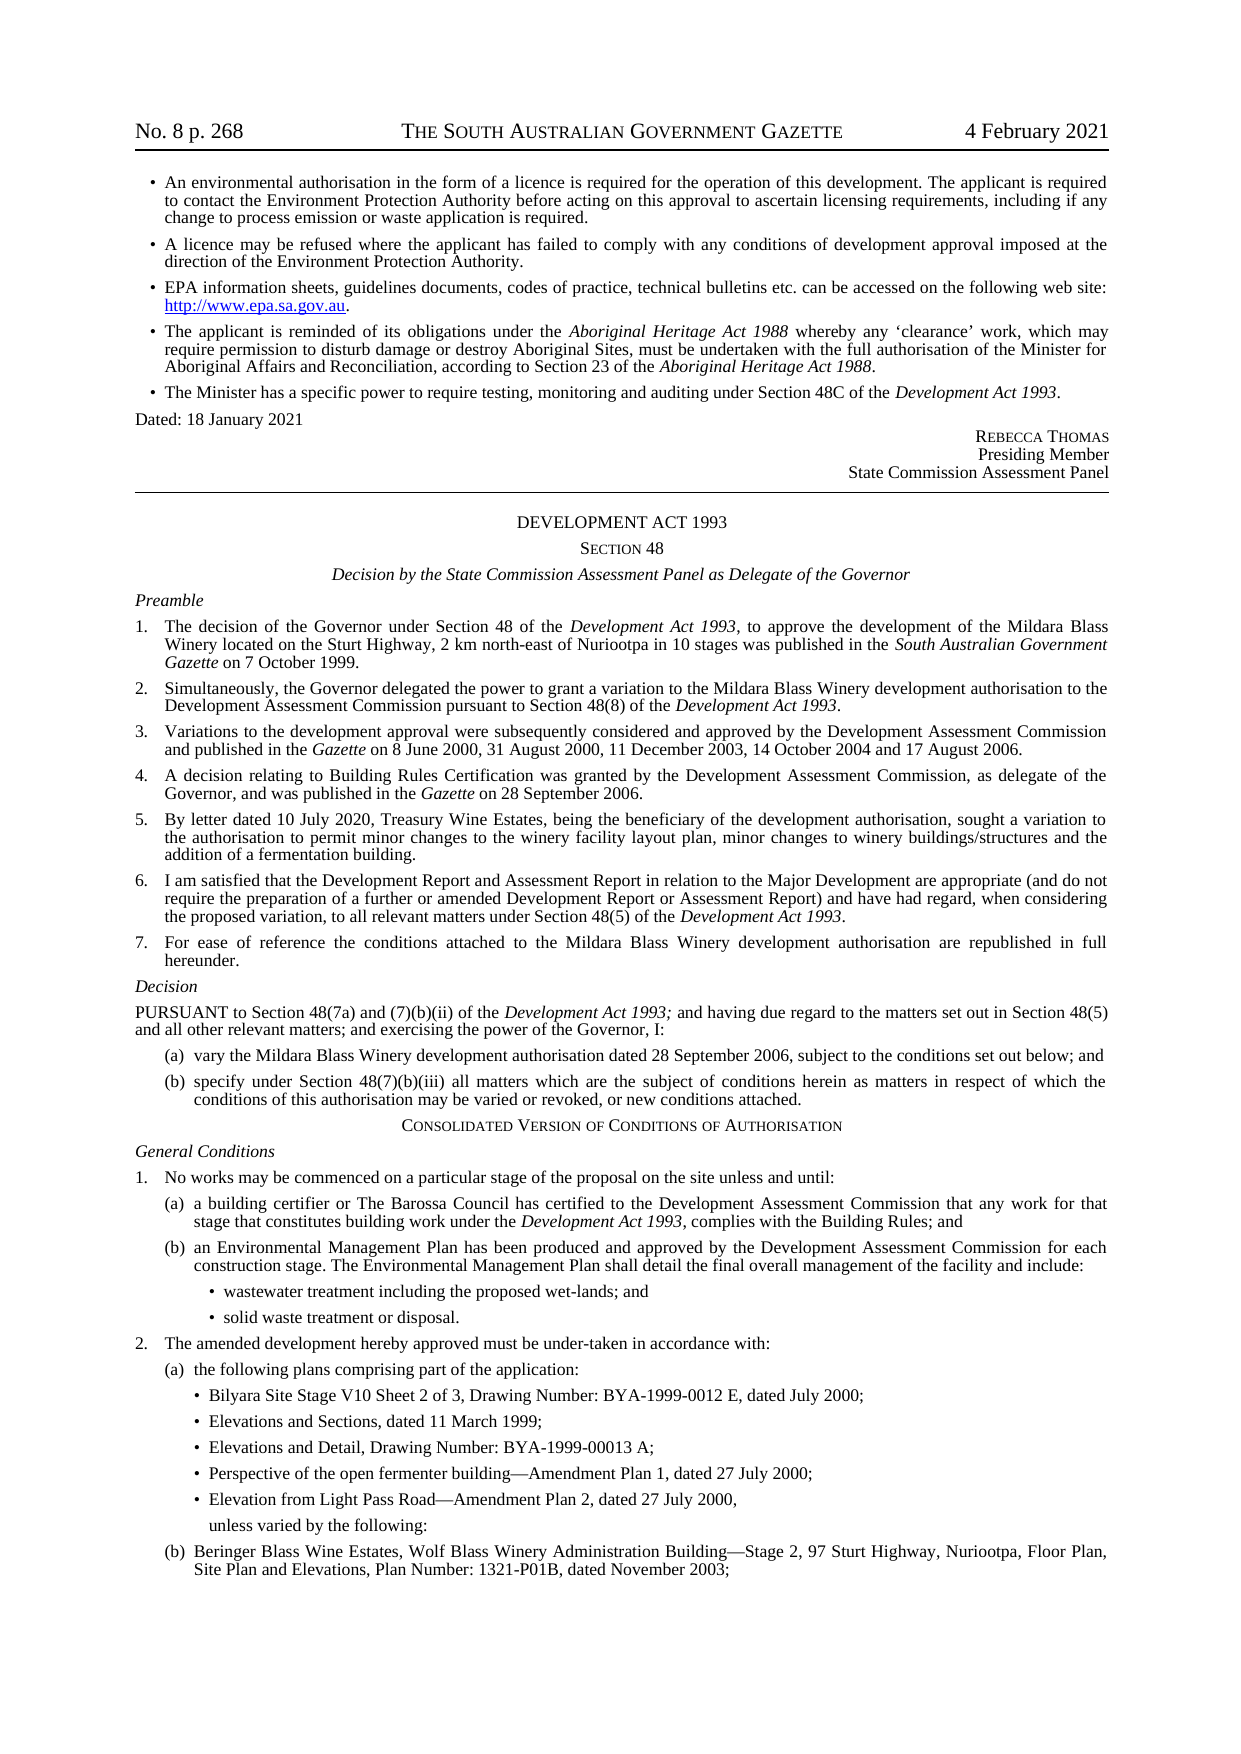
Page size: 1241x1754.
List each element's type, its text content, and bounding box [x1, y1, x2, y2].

text Presiding Member [135, 446, 1109, 464]
text Consolidated Version of Conditions of Authorisation [135, 1117, 1109, 1135]
text • The Minister has a specific power to require testing, monitoring and auditing under Section 48C of the Development Act 1993. [149, 385, 1109, 402]
text • An environmental authorisation in the form of a licence is required for the operation of this development. The applicant is required to contact the Environment Protection Authority before acting on this approval to ascertain licensing requirements, including if any change to process emission or waste application is required. [149, 174, 1109, 227]
text unless varied by the following: [208, 1517, 1109, 1535]
text 5. By letter dated 10 July 2020, Treasury Wine Estates, being the beneficiary of the development authorisation, sought a variation to the authorisation to permit minor changes to the winery facility layout plan, minor changes to winery buildings/structures and the addition of a fermentation building. [135, 811, 1109, 864]
text Rebecca Thomas [135, 428, 1109, 446]
text • Elevations and Sections, dated 11 March 1999; [194, 1413, 1109, 1431]
text General Conditions [135, 1143, 1109, 1161]
text 7. For ease of reference the conditions attached to the Mildara Blass Winery development authorisation are republished in full hereunder. [135, 934, 1109, 969]
text (b) Beringer Blass Wine Estates, Wolf Blass Winery Administration Building—Stage 2, 97 Sturt Highway, Nuriootpa, Floor Plan, Site Plan and Elevations, Plan Number: 1321-P01B, dated November 2003; [164, 1543, 1109, 1579]
text Preamble [135, 592, 1109, 610]
text • wastewater treatment including the proposed wet-lands; and [208, 1283, 1109, 1301]
text 2. Simultaneously, the Governor delegated the power to grant a variation to the Mildara Blass Winery development authorisation to the Development Assessment Commission pursuant to Section 48(8) of the Development Act 1993. [135, 680, 1109, 715]
text Section 48 [135, 540, 1109, 558]
text • Elevation from Light Pass Road—Amendment Plan 2, dated 27 July 2000, [194, 1491, 1109, 1509]
text • solid waste treatment or disposal. [208, 1309, 1109, 1327]
text • Perspective of the open fermenter building—Amendment Plan 1, dated 27 July 2000; [194, 1465, 1109, 1483]
text (a) a building certifier or The Barossa Council has certified to the Development Assessment Commission that any work for that stage that constitutes building work under the Development Act 1993, complies with the Building Rules; and [164, 1196, 1109, 1231]
text PURSUANT to Section 48(7a) and (7)(b)(ii) of the Development Act 1993; and having due regard to the matters set out in Section 48(5) and all other relevant matters; and exercising the power of the Governor, I: [135, 1004, 1109, 1039]
text • Bilyara Site Stage V10 Sheet 2 of 3, Drawing Number: BYA-1999-0012 E, dated July 2000; [194, 1387, 1109, 1405]
text 1. No works may be commenced on a particular stage of the proposal on the site unless and until: [135, 1169, 1109, 1187]
text • A licence may be refused where the applicant has failed to comply with any conditions of development approval imposed at the direction of the Environment Protection Authority. [149, 236, 1109, 271]
text (a) vary the Mildara Blass Winery development authorisation dated 28 September 2006, subject to the conditions set out below; and [164, 1048, 1109, 1065]
text • Elevations and Detail, Drawing Number: BYA-1999-00013 A; [194, 1439, 1109, 1457]
text Dated: 18 January 2021 [135, 411, 1109, 428]
text Development Act 1993 [135, 514, 1109, 532]
text Decision [135, 978, 1109, 996]
text 3. Variations to the development approval were subsequently considered and approved by the Development Assessment Commission and published in the Gazette on 8 June 2000, 31 August 2000, 11 December 2003, 14 October 2004 and 17 August 2006. [135, 724, 1109, 759]
text 1. The decision of the Governor under Section 48 of the Development Act 1993, to approve the development of the Mildara Blass Winery located on the Sturt Highway, 2 km north-east of Nuriootpa in 10 stages was published in the South Australian Government Gazette on 7 October 1999. [135, 618, 1109, 672]
text 4. A decision relating to Building Rules Certification was granted by the Development Assessment Commission, as delegate of the Governor, and was published in the Gazette on 28 September 2006. [135, 767, 1109, 803]
text (b) specify under Section 48(7)(b)(iii) all matters which are the subject of conditions herein as matters in respect of which the conditions of this authorisation may be varied or revoked, or new conditions attached. [164, 1074, 1109, 1109]
text • EPA information sheets, guidelines documents, codes of practice, technical bulletins etc. can be accessed on the following web site: http://www.epa.sa.gov.au. [149, 279, 1109, 315]
text 6. I am satisfied that the Development Report and Assessment Report in relation to the Major Development are appropriate (and do not require the preparation of a further or amended Development Report or Assessment Report) and have had regard, when considering the proposed variation, to all relevant matters under Section 48(5) of the Development Act 1993. [135, 873, 1109, 926]
text State Commission Assessment Panel [135, 464, 1109, 482]
text (b) an Environmental Management Plan has been produced and approved by the Development Assessment Commission for each construction stage. The Environmental Management Plan shall detail the final overall management of the facility and include: [164, 1239, 1109, 1275]
text • The applicant is reminded of its obligations under the Aboriginal Heritage Act 1988 whereby any ‘clearance’ work, which may require permission to disturb damage or destroy Aboriginal Sites, must be undertaken with the full authorisation of the Minister for Aboriginal Affairs and Reconciliation, according to Section 23 of the Aboriginal Heritage Act 1988. [149, 323, 1109, 376]
text (a) the following plans comprising part of the application: [164, 1361, 1109, 1379]
text Decision by the State Commission Assessment Panel as Delegate of the Governor [135, 566, 1109, 584]
text 2. The amended development hereby approved must be under-taken in accordance with: [135, 1335, 1109, 1353]
